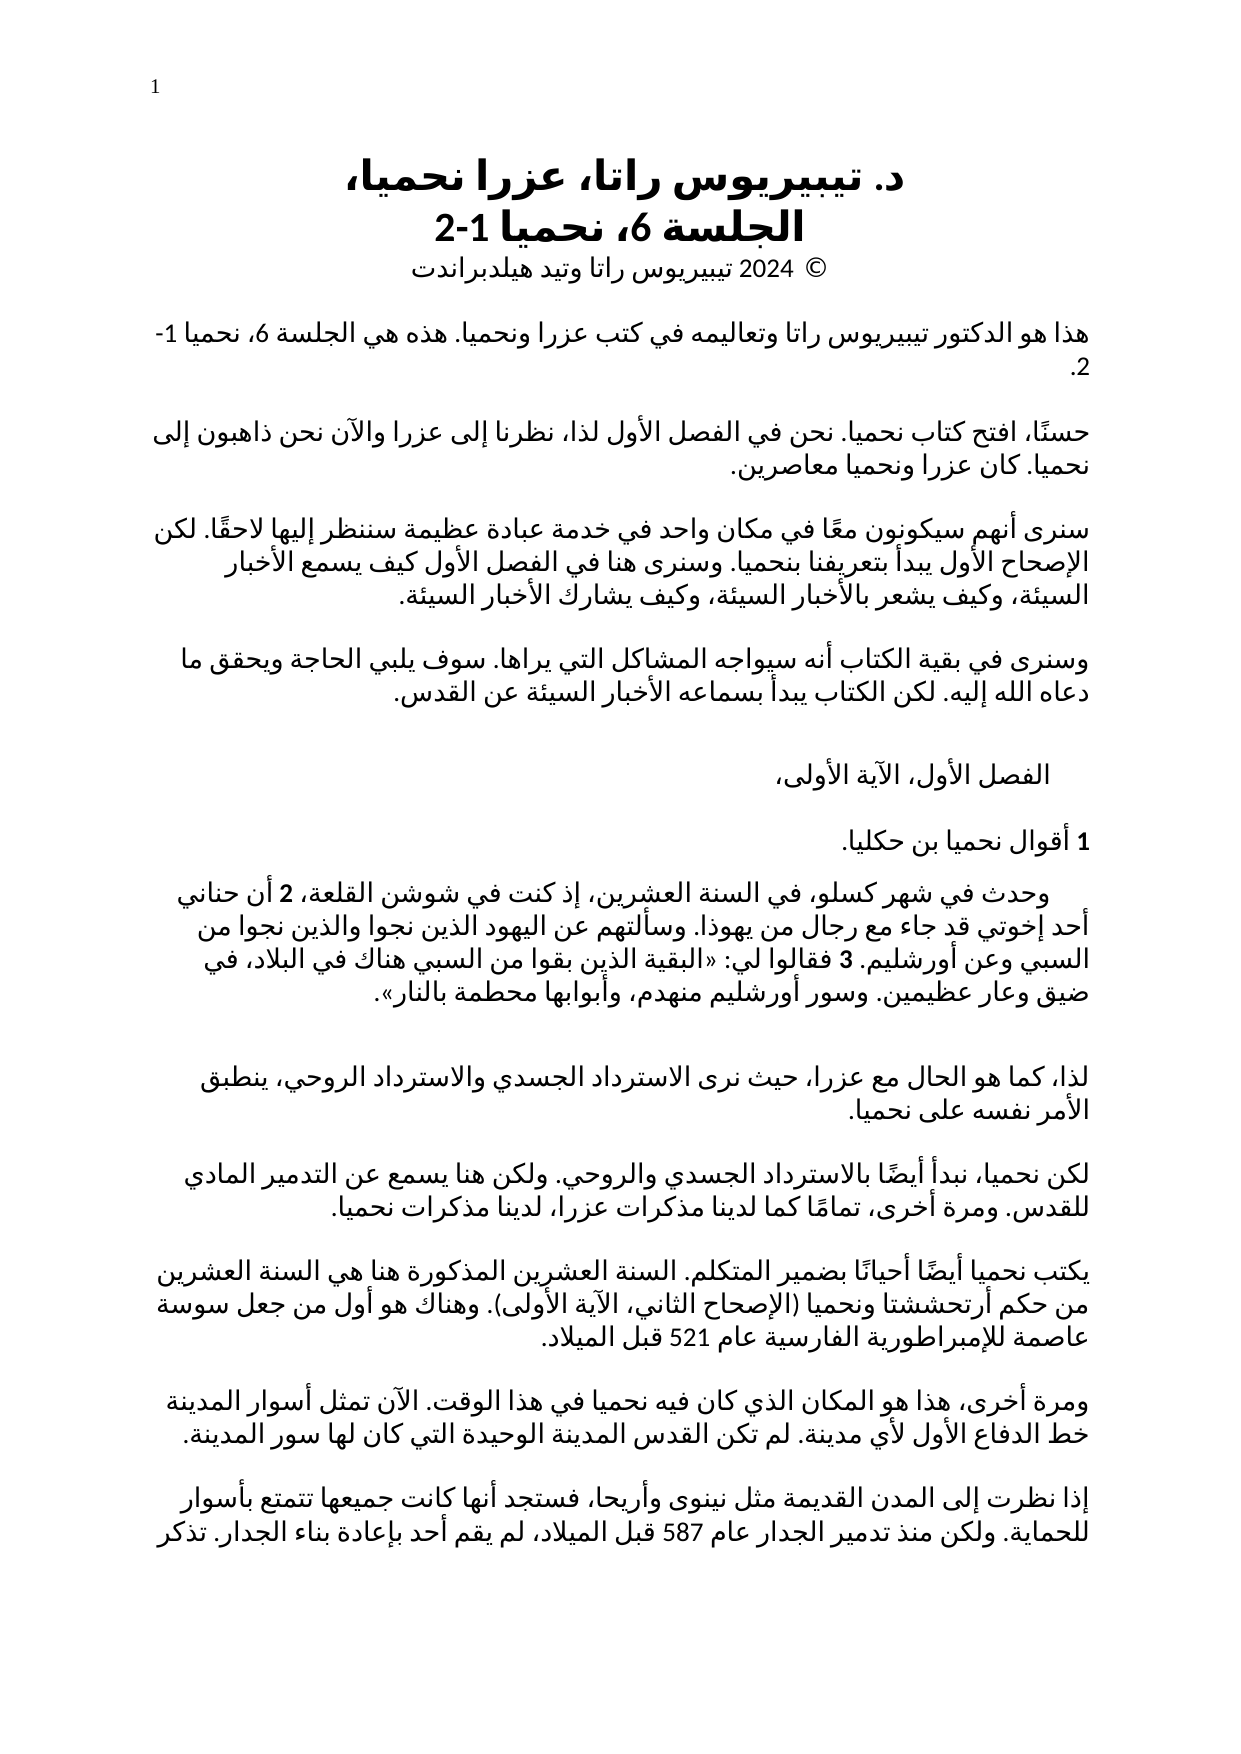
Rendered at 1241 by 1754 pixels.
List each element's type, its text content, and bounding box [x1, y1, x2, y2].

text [150, 1482, 1090, 1548]
text الفصل الأول، الآية الأولى، 1 أقوال نحميا بن حكليا. [150, 758, 1090, 857]
text لكن نحميا، نبدأ أيضًا بالاسترداد الجسدي والروحي. ولكن هنا يسمع عن التدمير المادي للقدس. ومرة أخرى، تمامًا كما لدينا مذكرات عزرا، لدينا مذكرات نحميا. [150, 1157, 1090, 1223]
text ومرة أخرى، هذا هو المكان الذي كان فيه نحميا في هذا الوقت. الآن تمثل أسوار المدينة خط الدفاع الأول لأي مدينة. لم تكن القدس المدينة الوحيدة التي كان لها سور المدينة. [150, 1384, 1090, 1451]
text © 2024 تيبيريوس راتا وتيد هيلدبراندت [150, 252, 1090, 285]
text سنرى أنهم سيكونون معًا في مكان واحد في خدمة عبادة عظيمة سننظر إليها لاحقًا. لكن الإصحاح الأول يبدأ بتعريفنا بنحميا. وسنرى هنا في الفصل الأول كيف يسمع الأخبار السيئة، وكيف يشعر بالأخبار السيئة، وكيف يشارك الأخبار السيئة. [150, 512, 1090, 611]
text وحدث في شهر كسلو، في السنة العشرين، إذ كنت في شوشن القلعة، 2 أن حناني أحد إخوتي قد جاء مع رجال من يهوذا. وسألتهم عن اليهود الذين نجوا والذين نجوا من السبي وعن أورشليم. 3 فقالوا لي: «البقية الذين بقوا من السبي هناك في البلاد، في ضيق وعار عظيمين. وسور أورشليم منهدم، وأبوابها محطمة بالنار». [150, 876, 1090, 1008]
text وسنرى في بقية الكتاب أنه سيواجه المشاكل التي يراها. سوف يلبي الحاجة ويحقق ما دعاه الله إليه. لكن الكتاب يبدأ بسماعه الأخبار السيئة عن القدس. [150, 642, 1090, 708]
text يكتب نحميا أيضًا أحيانًا بضمير المتكلم. السنة العشرين المذكورة هنا هي السنة العشرين من حكم أرتحششتا ونحميا (الإصحاح الثاني، الآية الأولى). وهناك هو أول من جعل سوسة عاصمة للإمبراطورية الفارسية عام 521 قبل الميلاد. [150, 1254, 1090, 1353]
text لذا، كما هو الحال مع عزرا، حيث نرى الاسترداد الجسدي والاسترداد الروحي، ينطبق الأمر نفسه على نحميا. [150, 1027, 1090, 1126]
text هذا هو الدكتور تيبيريوس راتا وتعاليمه في كتب عزرا ونحميا. هذه هي الجلسة 6، نحميا 1-2. حسنًا، افتح كتاب نحميا. نحن في الفصل الأول لذا، نظرنا إلى عزرا والآن نحن ذاهبون إلى نحميا. كان عزرا ونحميا معاصرين. [150, 316, 1090, 481]
text د. تيبيريوس راتا، عزرا نحميا، الجلسة 6، نحميا 1-2 [150, 150, 1090, 252]
